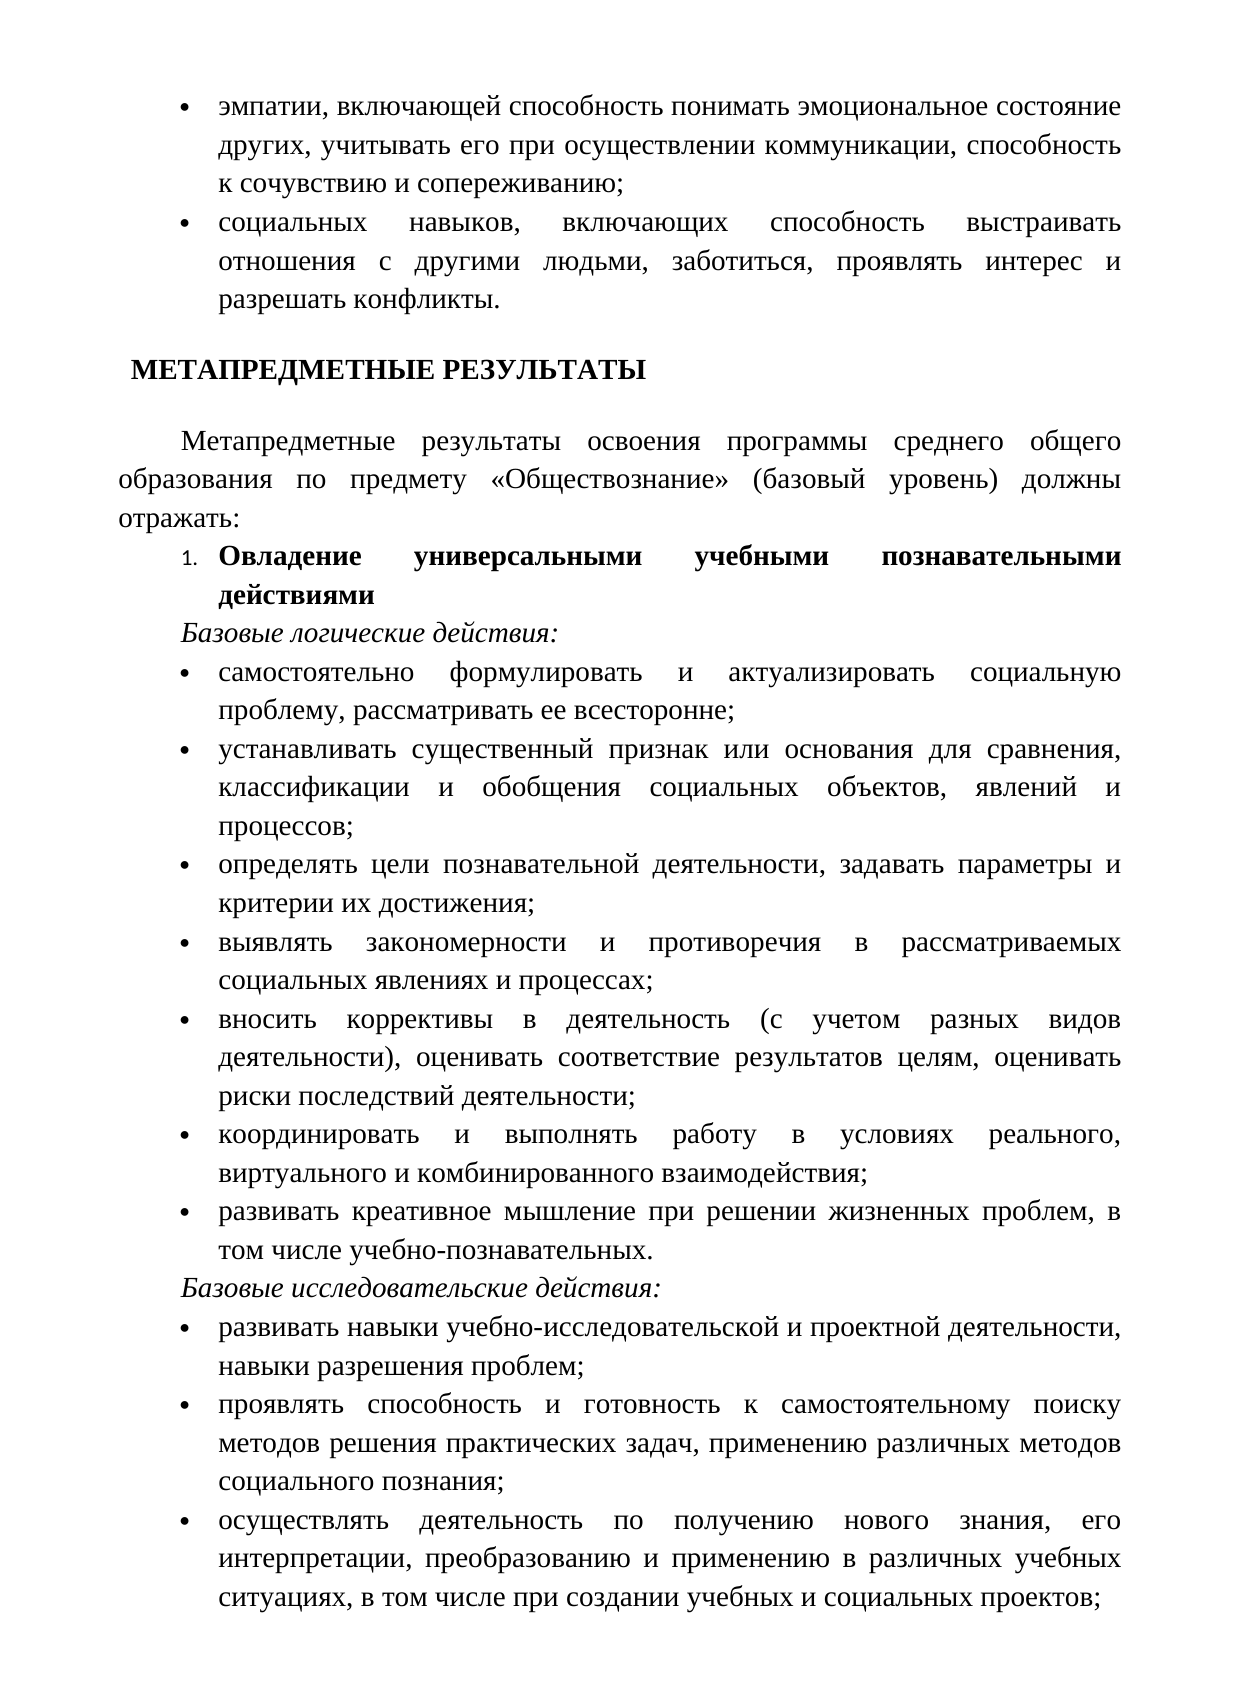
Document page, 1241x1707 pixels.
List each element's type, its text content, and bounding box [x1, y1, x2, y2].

list самостоятельно формулировать и актуализировать социальную проблему, рассматривать ее всесторонне; [181, 654, 1122, 726]
list выявлять закономерности и противоречия в рассматриваемых социальных явлениях и процессах; [181, 924, 1122, 996]
text Базовые исследовательские действия: [118, 1271, 1122, 1304]
list проявлять способность и готовность к самостоятельному поиску методов решения практических задач, применению различных методов социального познания; [181, 1386, 1122, 1497]
list координировать и выполнять работу в условиях реального, виртуального и комбинированного взаимодействия; [181, 1116, 1122, 1188]
text Базовые логические действия: [118, 615, 1122, 649]
list социальных навыков, включающих способность выстраивать отношения с другими людьми, заботиться, проявлять интерес и разрешать конфликты. [181, 204, 1122, 315]
text МЕТАПРЕДМЕТНЫЕ РЕЗУЛЬТАТЫ [131, 352, 1122, 386]
list осуществлять деятельность по получению нового знания, его интерпретации, преобразованию и применению в различных учебных ситуациях, в том числе при создании учебных и социальных проектов; [181, 1502, 1122, 1612]
list Овладение универсальными учебными познавательными действиями [181, 538, 1122, 610]
list определять цели познавательной деятельности, задавать параметры и критерии их достижения; [181, 847, 1122, 919]
list вносить коррективы в деятельность (с учетом разных видов деятельности), оценивать соответствие результатов целям, оценивать риски последствий деятельности; [181, 1001, 1122, 1111]
list развивать навыки учебно-исследовательской и проектной деятельности, навыки разрешения проблем; [181, 1309, 1122, 1381]
list эмпатии, включающей способность понимать эмоциональное состояние других, учитывать его при осуществлении коммуникации, способность к сочувствию и сопереживанию; [181, 88, 1122, 199]
text Метапредметные результаты освоения программы среднего общего образования по предмету «Обществознание» (базовый уровень) должны отражать: [118, 423, 1122, 533]
list развивать креативное мышление при решении жизненных проблем, в том числе учебно-познавательных. [181, 1193, 1122, 1266]
list устанавливать существенный признак или основания для сравнения, классификации и обобщения социальных объектов, явлений и процессов; [181, 731, 1122, 842]
